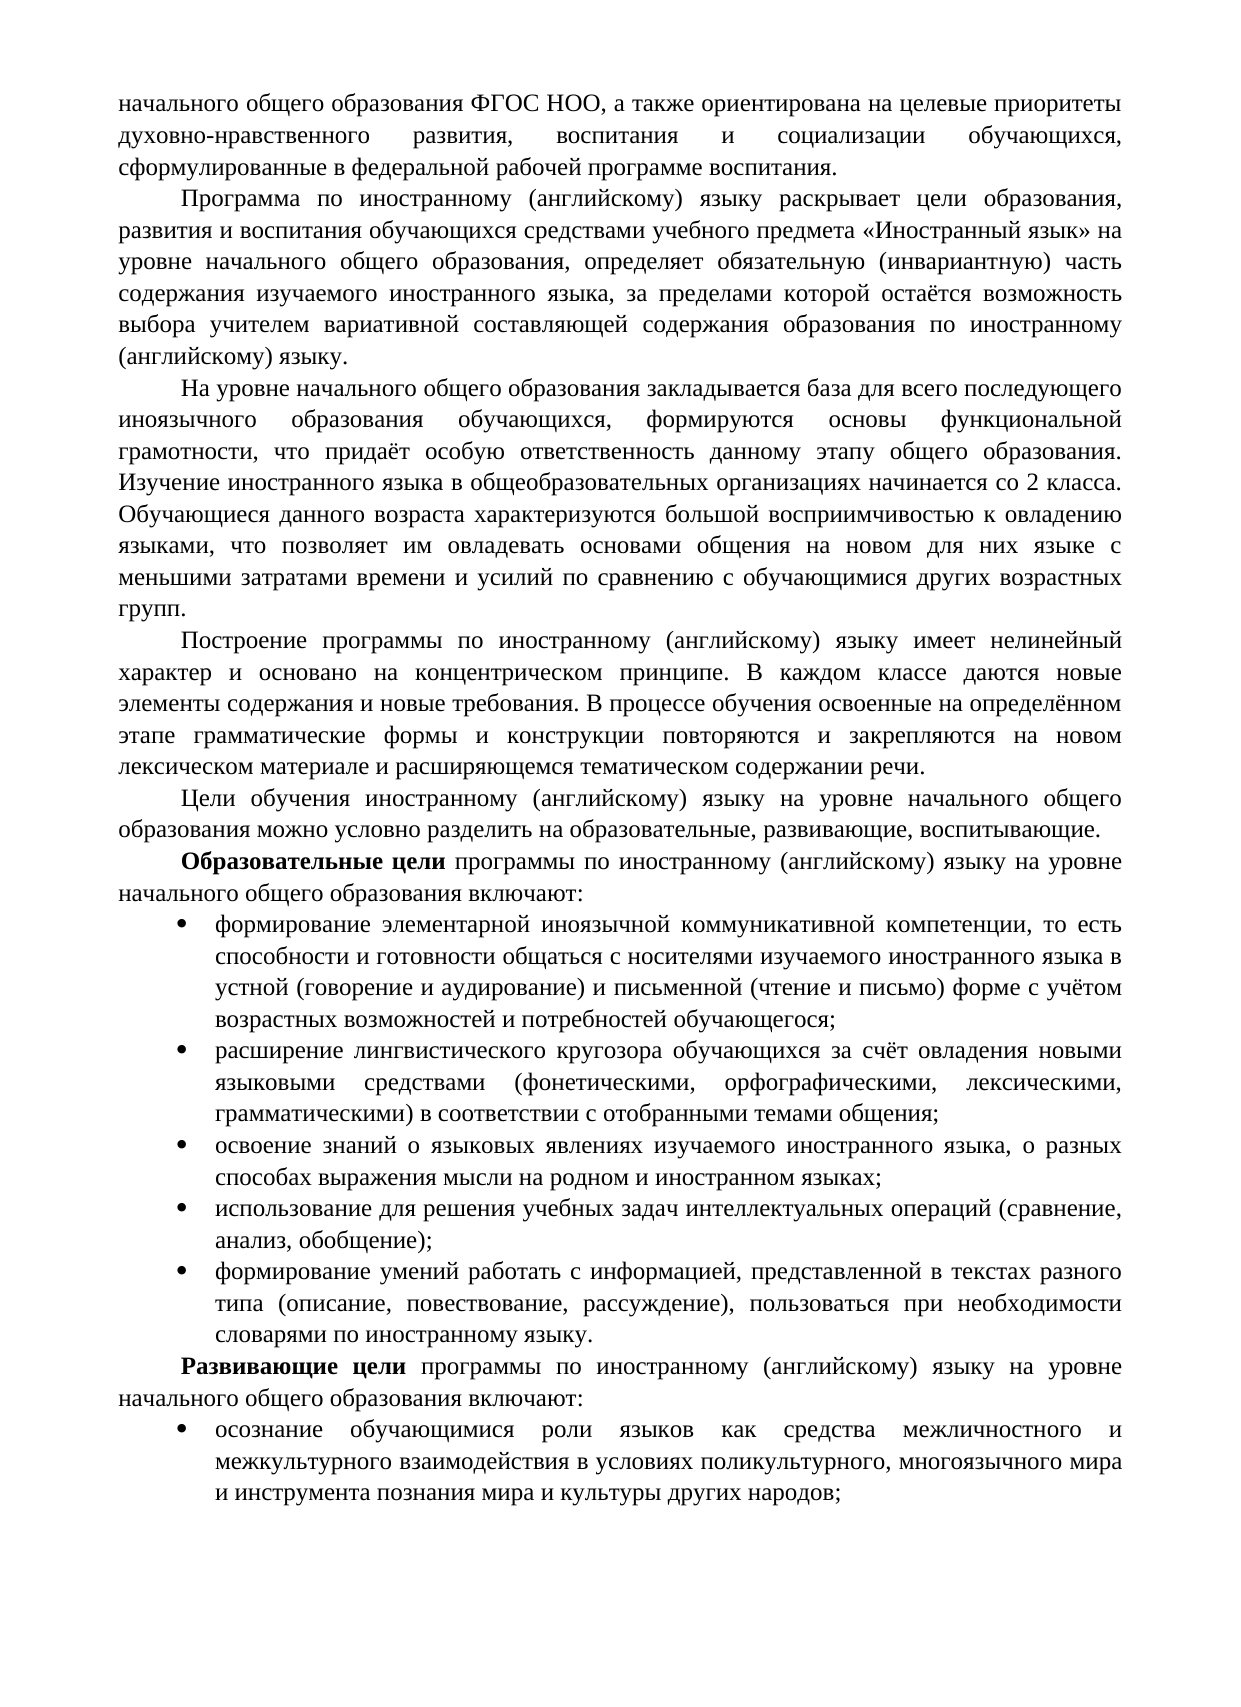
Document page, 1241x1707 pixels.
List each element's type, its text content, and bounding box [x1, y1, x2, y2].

text Программа по иностранному (английскому) языку раскрывает цели образования, развития и воспитания обучающихся средствами учебного предмета «Иностранный язык» на уровне начального общего образования, определяет обязательную (инвариантную) часть содержания изучаемого иностранного языка, за пределами которой остаётся возможность выбора учителем вариативной составляющей содержания образования по иностранному (английскому) языку. [118, 183, 1122, 370]
list расширение лингвистического кругозора обучающихся за счёт овладения новыми языковыми средствами (фонетическими, орфографическими, лексическими, грамматическими) в соответствии c отобранными темами общения; [177, 1035, 1122, 1127]
list формирование элементарной иноязычной коммуникативной компетенции, то есть способности и готовности общаться с носителями изучаемого иностранного языка в устной (говорение и аудирование) и письменной (чтение и письмо) форме с учётом возрастных возможностей и потребностей обучающегося; [177, 909, 1122, 1033]
list использование для решения учебных задач интеллектуальных операций (сравнение, анализ, обобщение); [177, 1193, 1122, 1253]
text Построение программы по иностранному (английскому) языку имеет нелинейный характер и основано на концентрическом принципе. В каждом классе даются новые элементы содержания и новые требования. В процессе обучения освоенные на определённом этапе грамматические формы и конструкции повторяются и закрепляются на новом лексическом материале и расширяющемся тематическом содержании речи. [118, 625, 1122, 780]
list формирование умений работать с информацией, представленной в текстах разного типа (описание, повествование, рассуждение), пользоваться при необходимости словарями по иностранному языку. [177, 1256, 1122, 1348]
text Цели обучения иностранному (английскому) языку на уровне начального общего образования можно условно разделить на образовательные, развивающие, воспитывающие. [118, 783, 1122, 843]
list освоение знаний о языковых явлениях изучаемого иностранного языка, о разных способах выражения мысли на родном и иностранном языках; [177, 1130, 1122, 1190]
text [118, 88, 1122, 180]
text Развивающие цели программы по иностранному (английскому) языку на уровне начального общего образования включают: [118, 1351, 1122, 1411]
text На уровне начального общего образования закладывается база для всего последующего иноязычного образования обучающихся, формируются основы функциональной грамотности, что придаёт особую ответственность данному этапу общего образования. Изучение иностранного языка в общеобразовательных организациях начинается со 2 класса. Обучающиеся данного возраста характеризуются большой восприимчивостью к овладению языками, что позволяет им овладевать основами общения на новом для них языке с меньшими затратами времени и усилий по сравнению с обучающимися других возрастных групп. [118, 373, 1122, 622]
text Образовательные цели программы по иностранному (английскому) языку на уровне начального общего образования включают: [118, 846, 1122, 906]
list осознание обучающимися роли языков как средства межличностного и межкультурного взаимодействия в условиях поликультурного, многоязычного мира и инструмента познания мира и культуры других народов; [177, 1414, 1122, 1506]
